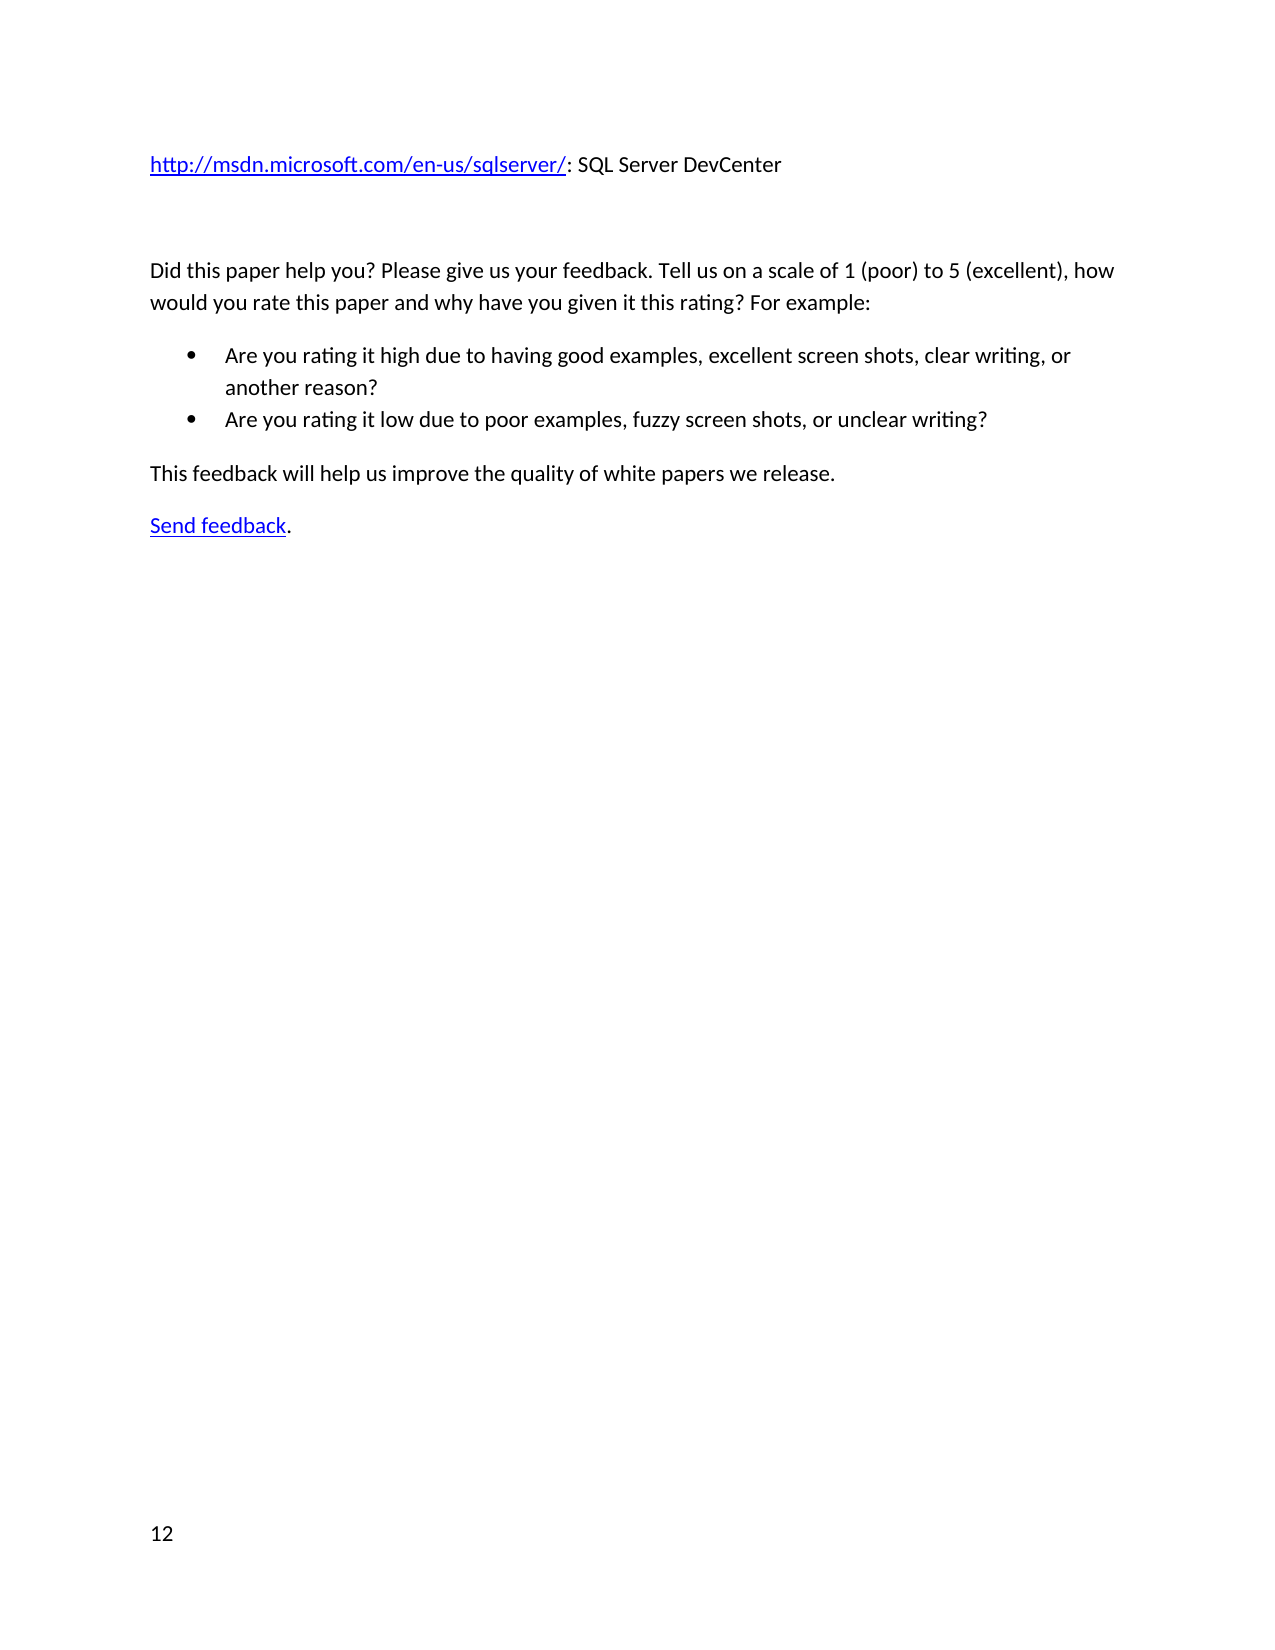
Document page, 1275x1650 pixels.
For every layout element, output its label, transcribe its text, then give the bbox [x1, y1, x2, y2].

list Are you rating it high due to having good examples, excellent screen shots, clear writing, or another reason? [187, 341, 1125, 401]
text This feedback will help us improve the quality of white papers we release. [150, 459, 1125, 487]
text http://msdn.microsoft.com/en-us/sqlserver/: SQL Server DevCenter [150, 150, 1125, 178]
list Are you rating it low due to poor examples, fuzzy screen shots, or unclear writing? [187, 406, 1125, 434]
text Send feedback. [150, 512, 1125, 540]
text Did this paper help you? Please give us your feedback. Tell us on a scale of 1 (poor) to 5 (excellent), how would you rate this paper and why have you given it this rating? For example: [150, 256, 1125, 316]
